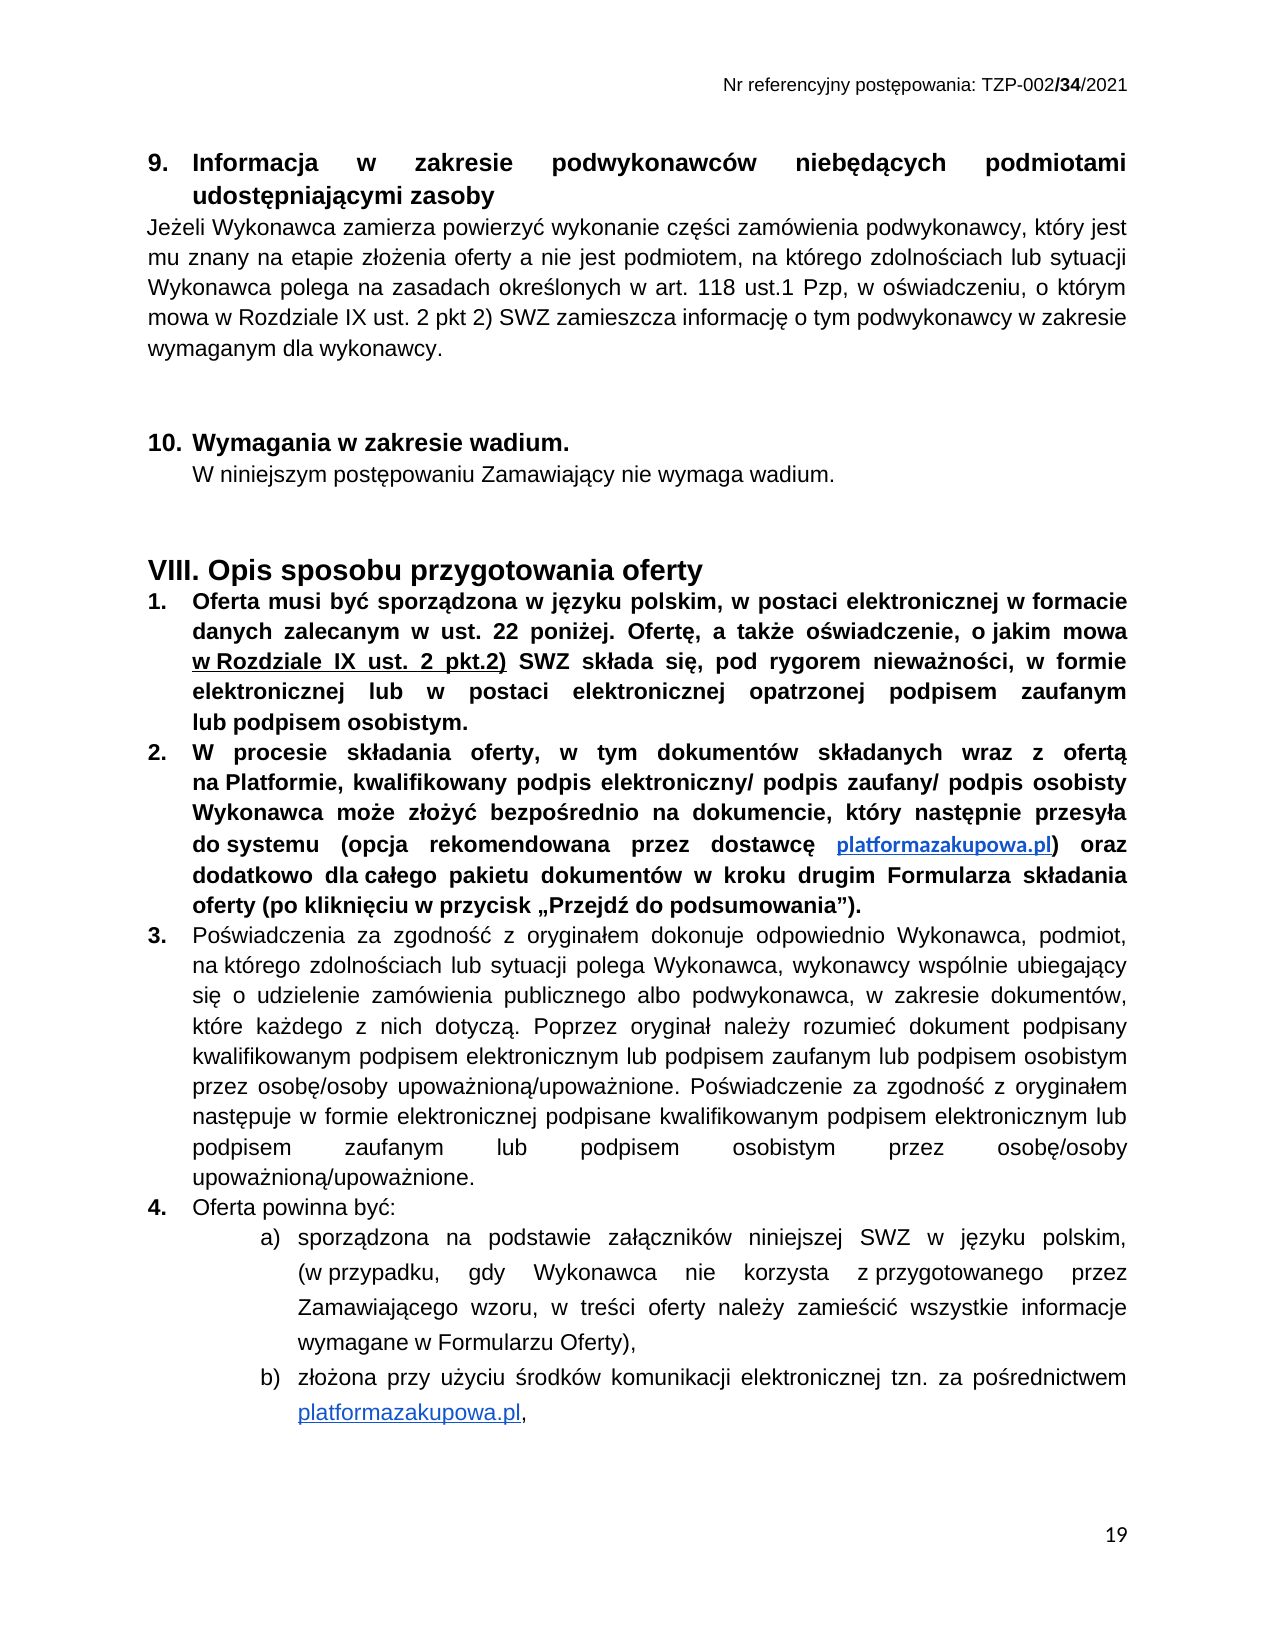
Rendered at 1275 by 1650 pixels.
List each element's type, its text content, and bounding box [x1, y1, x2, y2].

list Oferta powinna być: [148, 1194, 1127, 1220]
text Jeżeli Wykonawca zamierza powierzyć wykonanie części zamówienia podwykonawcy, który jest mu znany na etapie złożenia oferty a nie jest podmiotem, na którego zdolnościach lub sytuacji Wykonawca polega na zasadach określonych w art. 118 ust.1 Pzp, w oświadczeniu, o którym mowa w Rozdziale IX ust. 2 pkt 2) SWZ zamieszcza informację o tym podwykonawcy w zakresie wymaganym dla wykonawcy. [146, 214, 1127, 361]
list Wymagania w zakresie wadium. [148, 428, 1127, 457]
list Poświadczenia za zgodność z oryginałem dokonuje odpowiednio Wykonawca, podmiot, na którego zdolnościach lub sytuacji polega Wykonawca, wykonawcy wspólnie ubiegający się o udzielenie zamówienia publicznego albo podwykonawca, w zakresie dokumentów, które każdego z nich dotyczą. Poprzez oryginał należy rozumieć dokument podpisany kwalifikowanym podpisem elektronicznym lub podpisem zaufanym lub podpisem osobistym przez osobę/osoby upoważnioną/upoważnione. Poświadczenie za zgodność z oryginałem następuje w formie elektronicznej podpisane kwalifikowanym podpisem elektronicznym lub podpisem zaufanym lub podpisem osobistym przez osobę/osoby upoważnioną/upoważnione. [148, 922, 1127, 1190]
list Oferta musi być sporządzona w języku polskim, w postaci elektronicznej w formacie danych zalecanym w ust. 22 poniżej. Ofertę, a także oświadczenie, o jakim mowa w Rozdziale IX ust. 2 pkt.2) SWZ składa się, pod rygorem nieważności, w formie elektronicznej lub w postaci elektronicznej opatrzonej podpisem zaufanym lub podpisem osobistym. [148, 588, 1127, 735]
list złożona przy użyciu środków komunikacji elektronicznej tzn. za pośrednictwem platformazakupowa.pl, [260, 1364, 1127, 1425]
list sporządzona na podstawie załączników niniejszej SWZ w języku polskim, (w przypadku, gdy Wykonawca nie korzysta z przygotowanego przez Zamawiającego wzoru, w treści oferty należy zamieścić wszystkie informacje wymagane w Formularzu Oferty), [260, 1224, 1127, 1355]
subtitle VIII. Opis sposobu przygotowania oferty [148, 552, 1127, 586]
list W procesie składania oferty, w tym dokumentów składanych wraz z ofertą na Platformie, kwalifikowany podpis elektroniczny/ podpis zaufany/ podpis osobisty Wykonawca może złożyć bezpośrednio na dokumencie, który następnie przesyła do systemu (opcja rekomendowana przez dostawcę platformazakupowa.pl) oraz dodatkowo dla całego pakietu dokumentów w kroku drugim Formularza składania oferty (po kliknięciu w przycisk „Przejdź do podsumowania”). [148, 739, 1127, 918]
text W niniejszym postępowaniu Zamawiający nie wymaga wadium. [192, 461, 1127, 487]
list Informacja w zakresie podwykonawców niebędących podmiotami udostępniającymi zasoby [148, 148, 1127, 209]
